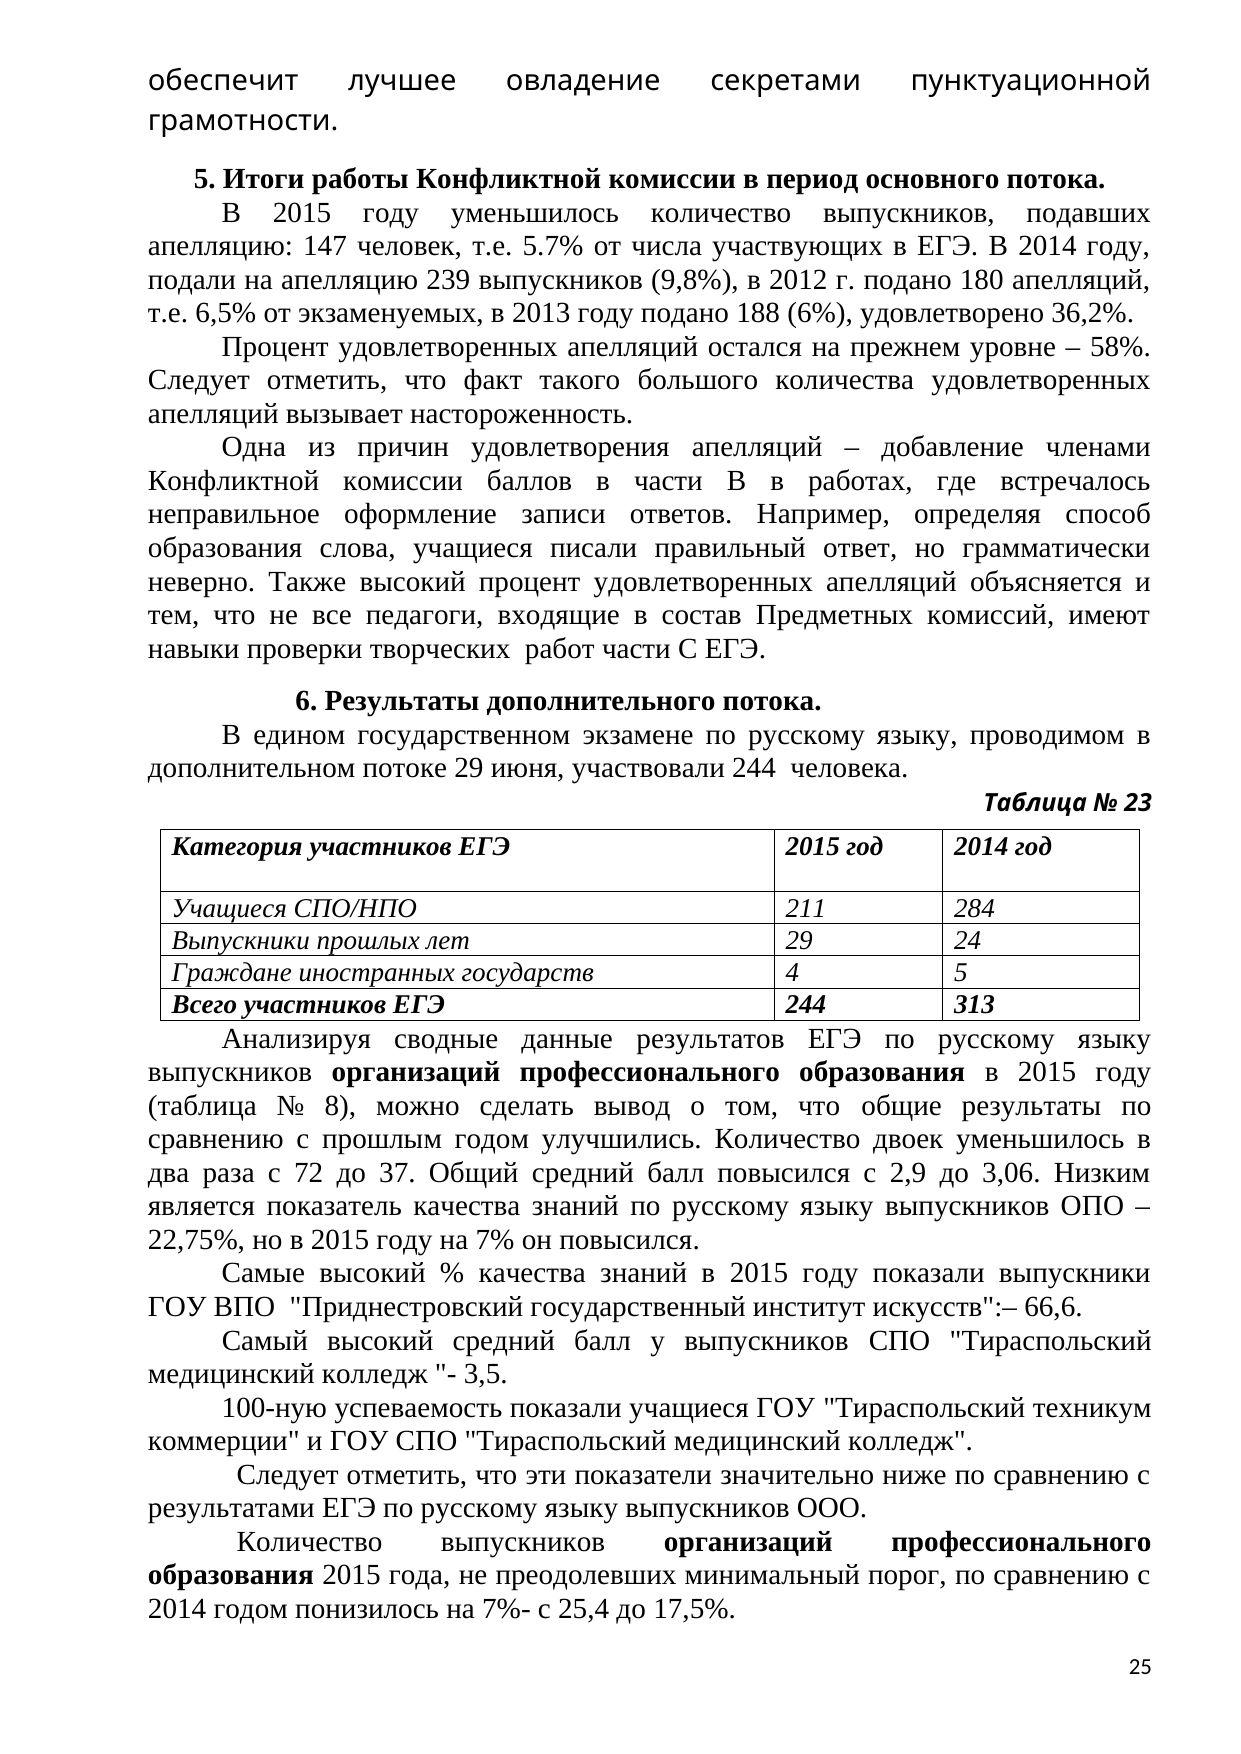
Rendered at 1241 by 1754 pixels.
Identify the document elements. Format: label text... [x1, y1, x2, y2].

text 6. Результаты дополнительного потока. [221, 683, 1152, 717]
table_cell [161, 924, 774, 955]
list В 2015 году уменьшилось количество выпускников, подавших апелляцию: 147 человек, т.е. 5.7% от числа участвующих в ЕГЭ. В 2014 году, подали на апелляцию 239 выпускников (9,8%), в 2012 г. подано 180 апелляций, т.е. 6,5% от экзаменуемых, в 2013 году подано 188 (6%), удовлетворено 36,2%. [148, 195, 1152, 329]
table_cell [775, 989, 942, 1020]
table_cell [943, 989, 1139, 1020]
text Таблица № 23 [148, 785, 1152, 819]
list Одна из причин удовлетворения апелляций – добавление членами Конфликтной комиссии баллов в части В в работах, где встречалось неправильное оформление записи ответов. Например, определяя способ образования слова, учащиеся писали правильный ответ, но грамматически неверно. Также высокий процент удовлетворенных апелляций объясняется и тем, что не все педагоги, входящие в состав Предметных комиссий, имеют навыки проверки творческих работ части С ЕГЭ. [148, 429, 1152, 664]
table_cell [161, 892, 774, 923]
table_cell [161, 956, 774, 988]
text В едином государственном экзамене по русскому языку, проводимом в дополнительном потоке 29 июня, участвовали 244 человека. [148, 717, 1152, 785]
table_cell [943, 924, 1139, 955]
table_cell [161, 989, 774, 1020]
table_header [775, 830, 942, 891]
text Следует отметить, что эти показатели значительно ниже по сравнению с результатами ЕГЭ по русскому языку выпускников ООО. [148, 1457, 1152, 1524]
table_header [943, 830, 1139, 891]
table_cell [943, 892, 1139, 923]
text Самый высокий средний балл у выпускников СПО "Тираспольский медицинский колледж "- 3,5. [148, 1323, 1152, 1390]
list 5. Итоги работы Конфликтной комиссии в период основного потока. [148, 161, 1152, 195]
text Самые высокий % качества знаний в 2015 году показали выпускники ГОУ ВПО "Приднестровский государственный институт искусств":– 66,6. [148, 1256, 1152, 1323]
list Процент удовлетворенных апелляций остался на прежнем уровне – 58%. Следует отметить, что факт такого большого количества удовлетворенных апелляций вызывает настороженность. [148, 329, 1152, 429]
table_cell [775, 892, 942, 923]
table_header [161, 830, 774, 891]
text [148, 59, 1152, 138]
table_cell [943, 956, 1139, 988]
text Количество выпускников организаций профессионального образования 2015 года, не преодолевших минимальный порог, по сравнению с 2014 годом понизилось на 7%- с 25,4 до 17,5%. [148, 1524, 1152, 1624]
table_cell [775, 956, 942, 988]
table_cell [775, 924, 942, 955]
text 100-ную успеваемость показали учащиеся ГОУ "Тираспольский техникум коммерции" и ГОУ СПО "Тираспольский медицинский колледж". [148, 1390, 1152, 1457]
text Анализируя сводные данные результатов ЕГЭ по русскому языку выпускников организаций профессионального образования в 2015 году (таблица № 8), можно сделать вывод о том, что общие результаты по сравнению с прошлым годом улучшились. Количество двоек уменьшилось в два раза с 72 до 37. Общий средний балл повысился с 2,9 до 3,06. Низким является показатель качества знаний по русскому языку выпускников ОПО – 22,75%, но в 2015 году на 7% он повысился. [148, 1021, 1152, 1256]
